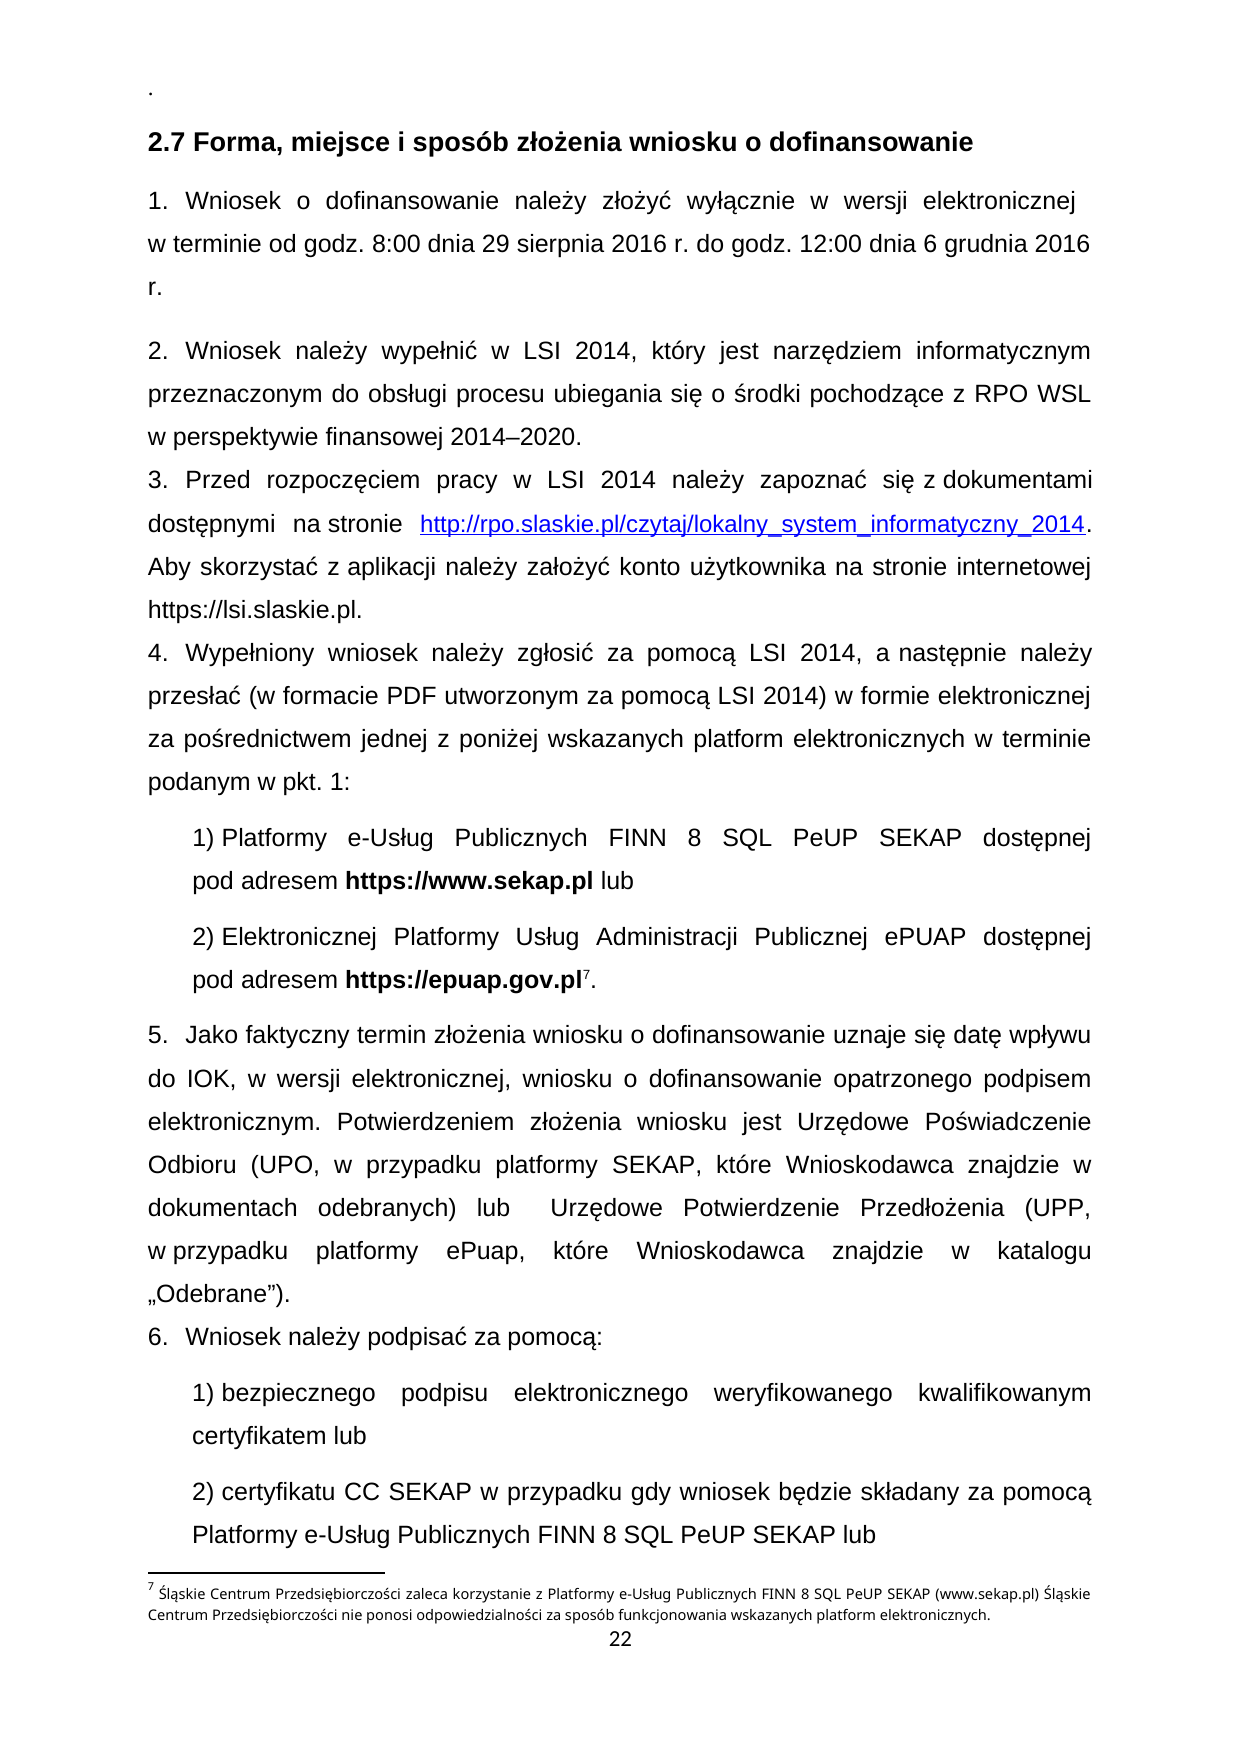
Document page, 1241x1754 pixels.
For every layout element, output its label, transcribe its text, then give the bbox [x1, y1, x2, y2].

list Platformy e-Usług Publicznych FINN 8 SQL PeUP SEKAP dostępnej pod adresem https://www.sekap.pl lub [192, 823, 1093, 895]
list Wypełniony wniosek należy zgłosić za pomocą LSI 2014, a następnie należy przesłać (w formacie PDF utworzonym za pomocą LSI 2014) w formie elektronicznej za pośrednictwem jednej z poniżej wskazanych platform elektronicznych w terminie podanym w pkt. 1: [148, 638, 1093, 796]
list Wniosek o dofinansowanie należy złożyć wyłącznie w wersji elektronicznej w terminie od godz. 8:00 dnia 29 sierpnia 2016 r. do godz. 12:00 dnia 6 grudnia 2016 r. [148, 186, 1093, 301]
list Wniosek należy podpisać za pomocą: [148, 1322, 1093, 1351]
subtitle 2.7 Forma, miejsce i sposób złożenia wniosku o dofinansowanie [148, 126, 1093, 158]
list Jako faktyczny termin złożenia wniosku o dofinansowanie uznaje się datę wpływu do IOK, w wersji elektronicznej, wniosku o dofinansowanie opatrzonego podpisem elektronicznym. Potwierdzeniem złożenia wniosku jest Urzędowe Poświadczenie Odbioru (UPO, w przypadku platformy SEKAP, które Wnioskodawca znajdzie w dokumentach odebranych) lub Urzędowe Potwierdzenie Przedłożenia (UPP, w przypadku platformy ePuap, które Wnioskodawca znajdzie w katalogu „Odebrane”). [148, 1020, 1093, 1308]
list certyfikatu CC SEKAP w przypadku gdy wniosek będzie składany za pomocą Platformy e-Usług Publicznych FINN 8 SQL PeUP SEKAP lub [192, 1477, 1093, 1548]
list Przed rozpoczęciem pracy w LSI 2014 należy zapoznać się z dokumentami dostępnymi na stronie http://rpo.slaskie.pl/czytaj/lokalny_system_informatyczny_2014. Aby skorzystać z aplikacji należy założyć konto użytkownika na stronie internetowej https://lsi.slaskie.pl. [148, 465, 1093, 623]
list Wniosek należy wypełnić w LSI 2014, który jest narzędziem informatycznym przeznaczonym do obsługi procesu ubiegania się o środki pochodzące z RPO WSL w perspektywie finansowej 2014–2020. [148, 336, 1093, 451]
list Elektronicznej Platformy Usług Administracji Publicznej ePUAP dostępnej pod adresem https://epuap.gov.pl. [192, 922, 1093, 993]
list bezpiecznego podpisu elektronicznego weryfikowanego kwalifikowanym certyfikatem lub [192, 1378, 1093, 1450]
